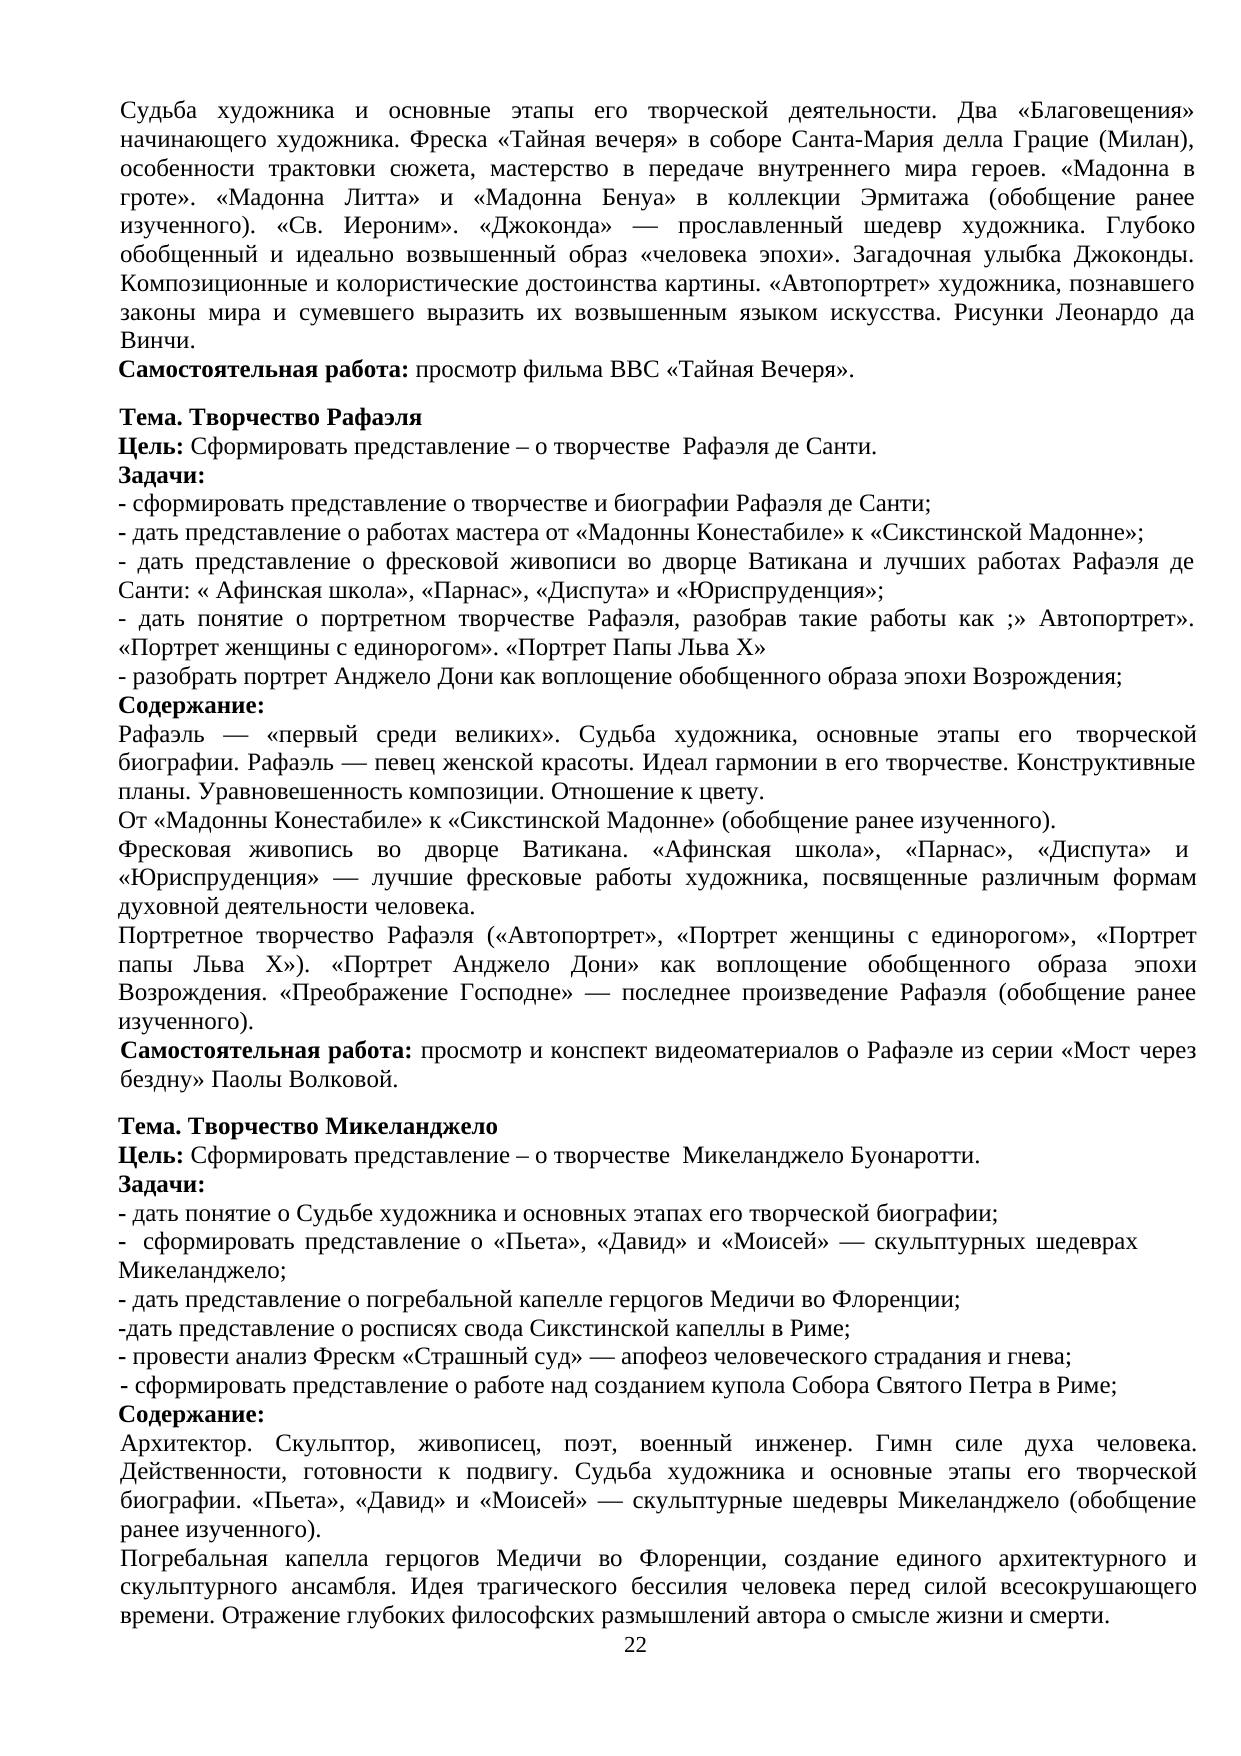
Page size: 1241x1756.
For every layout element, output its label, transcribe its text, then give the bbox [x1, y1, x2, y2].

list сформировать представление о «Пьета», «Давид» и «Моисей» — скульптурных шедеврах Микеланджело; [118, 1226, 1197, 1284]
list сформировать представление о творчестве и биографии Рафаэля де Санти; [118, 488, 1215, 517]
text Задачи: [118, 460, 1215, 488]
list дать понятие о портретном творчестве Рафаэля, разобрав такие работы как ;» Автопортрет». [118, 603, 1215, 632]
list сформировать представление о работе над созданием купола Собора Святого Петра в Риме; [120, 1370, 1215, 1399]
text От «Мадонны Конестабиле» к «Сикстинской Мадонне» (обобщение ранее изученного). [118, 805, 1215, 834]
text Рафаэль — «первый среди великих». Судьба художника, основные этапы его творческой биографии. Рафаэль — певец женской красоты. Идеал гармонии в его творчестве. Конструктивные планы. Уравновешенность композиции. Отношение к цвету. [118, 719, 1197, 805]
text Тема. Творчество Микеланджело [118, 1111, 1215, 1140]
text «Портрет женщины с единорогом». «Портрет Папы Льва Х» [118, 632, 1215, 661]
text Содержание: [118, 1399, 1215, 1428]
text Задачи: [118, 1169, 1215, 1198]
text -дать представление о росписях свода Сикстинской капеллы в Риме; [118, 1313, 1215, 1341]
text Цель: Сформировать представление – о творчестве Микеланджело Буонаротти. [118, 1140, 1215, 1169]
list дать понятие о Судьбе художника и основных этапах его творческой биографии; [118, 1198, 1215, 1226]
list дать представление о погребальной капелле герцогов Медичи во Флоренции; [118, 1284, 1215, 1313]
text «Юриспруденция» — лучшие фресковые работы художника, посвященные различным формам духовной деятельности человека. [118, 862, 1197, 920]
text Самостоятельная работа: просмотр и конспект видеоматериалов о Рафаэле из серии «Мост через бездну» Паолы Волковой. [120, 1035, 1196, 1092]
text Цель: Сформировать представление – о творчестве Рафаэля де Санти. [118, 431, 1215, 460]
text Архитектор. Скульптор, живописец, поэт, военный инженер. Гимн силе духа человека. Действенности, готовности к подвигу. Судьба художника и основные этапы его творческой биографии. «Пьета», «Давид» и «Моисей» — скульптурные шедевры Микеланджело (обобщение ранее изученного). [120, 1428, 1197, 1543]
text Самостоятельная работа: просмотр фильма ВВС «Тайная Вечеря». [118, 354, 1215, 383]
text Погребальная капелла герцогов Медичи во Флоренции, создание единого архитектурного и скульптурного ансамбля. Идея трагического бессилия человека перед силой всесокрушающего времени. Отражение глубоких философских размышлений автора о смысле жизни и смерти. [120, 1543, 1197, 1629]
text Фресковая живопись во дворце Ватикана. «Афинская школа», «Парнас», «Диспута» и [118, 834, 1215, 862]
list дать представление о фресковой живописи во дворце Ватикана и лучших работах Рафаэля де Санти: « Афинская школа», «Парнас», «Диспута» и «Юриспруденция»; [118, 546, 1197, 603]
list дать представление о работах мастера от «Мадонны Конестабиле» к «Сикстинской Мадонне»; [118, 517, 1215, 546]
list разобрать портрет Анджело Дони как воплощение обобщенного образа эпохи Возрождения; [118, 661, 1215, 690]
text Портретное творчество Рафаэля («Автопортрет», «Портрет женщины с единорогом», «Портрет папы Льва X»). «Портрет Анджело Дони» как воплощение обобщенного образа эпохи Возрождения. «Преображение Господне» — последнее произведение Рафаэля (обобщение ранее изученного). [118, 920, 1197, 1035]
list провести анализ Фрескм «Страшный суд» — апофеоз человеческого страдания и гнева; [118, 1341, 1215, 1370]
text Содержание: [118, 690, 1215, 719]
text Тема. Творчество Рафаэля [119, 402, 1215, 431]
text Судьба художника и основные этапы его творческой деятельности. Два «Благовещения» начинающего художника. Фреска «Тайная вечеря» в соборе Санта-Мария делла Грацие (Милан), особенности трактовки сюжета, мастерство в передаче внутреннего мира героев. «Мадонна в гроте». «Мадонна Литта» и «Мадонна Бенуа» в коллекции Эрмитажа (обобщение ранее изученного). «Св. Иероним». «Джоконда» — прославленный шедевр художника. Глубоко обобщенный и идеально возвышенный образ «человека эпохи». Загадочная улыбка Джоконды. Композиционные и колористические достоинства картины. «Автопортрет» художника, познавшего законы мира и сумевшего выразить их возвышенным языком искусства. Рисунки Леонардо да Винчи. [120, 96, 1195, 354]
